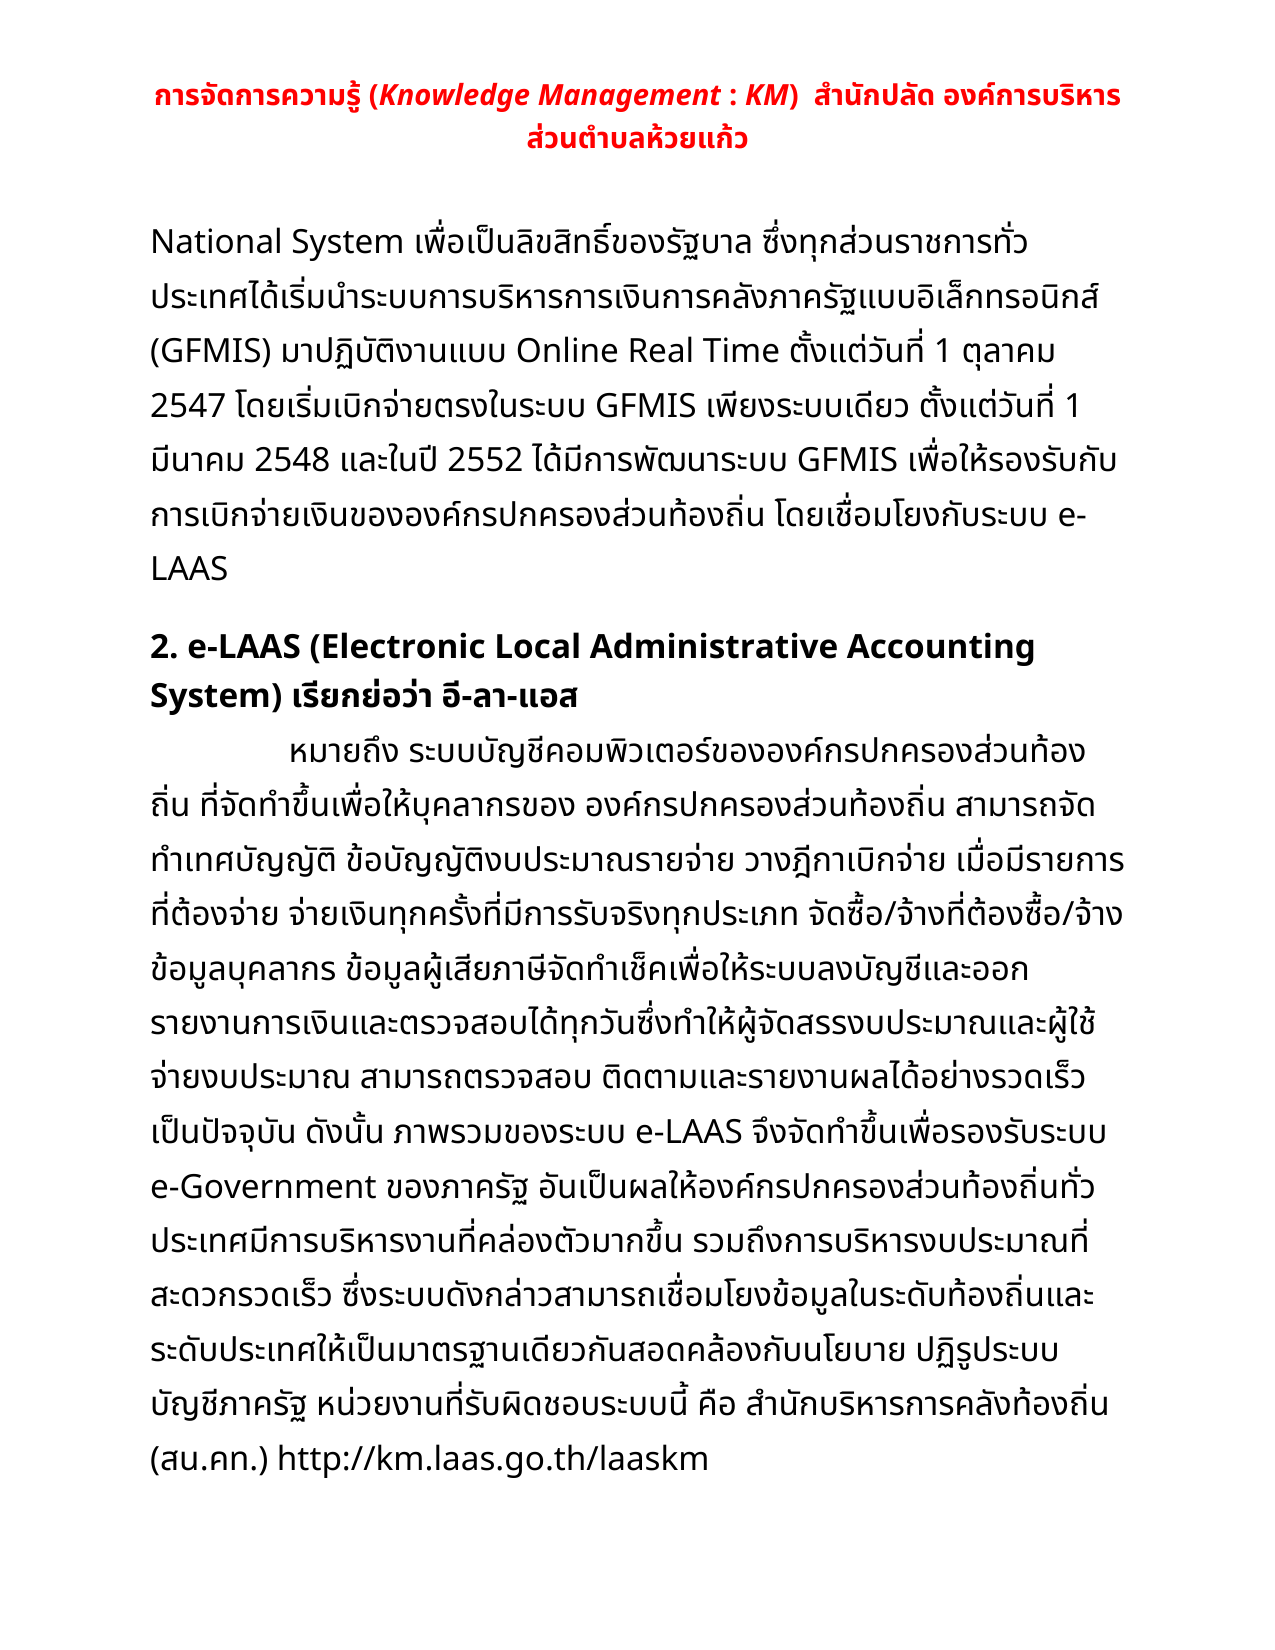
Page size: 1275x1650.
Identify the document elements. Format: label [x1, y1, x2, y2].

text [150, 218, 1125, 621]
text [150, 623, 1125, 1485]
